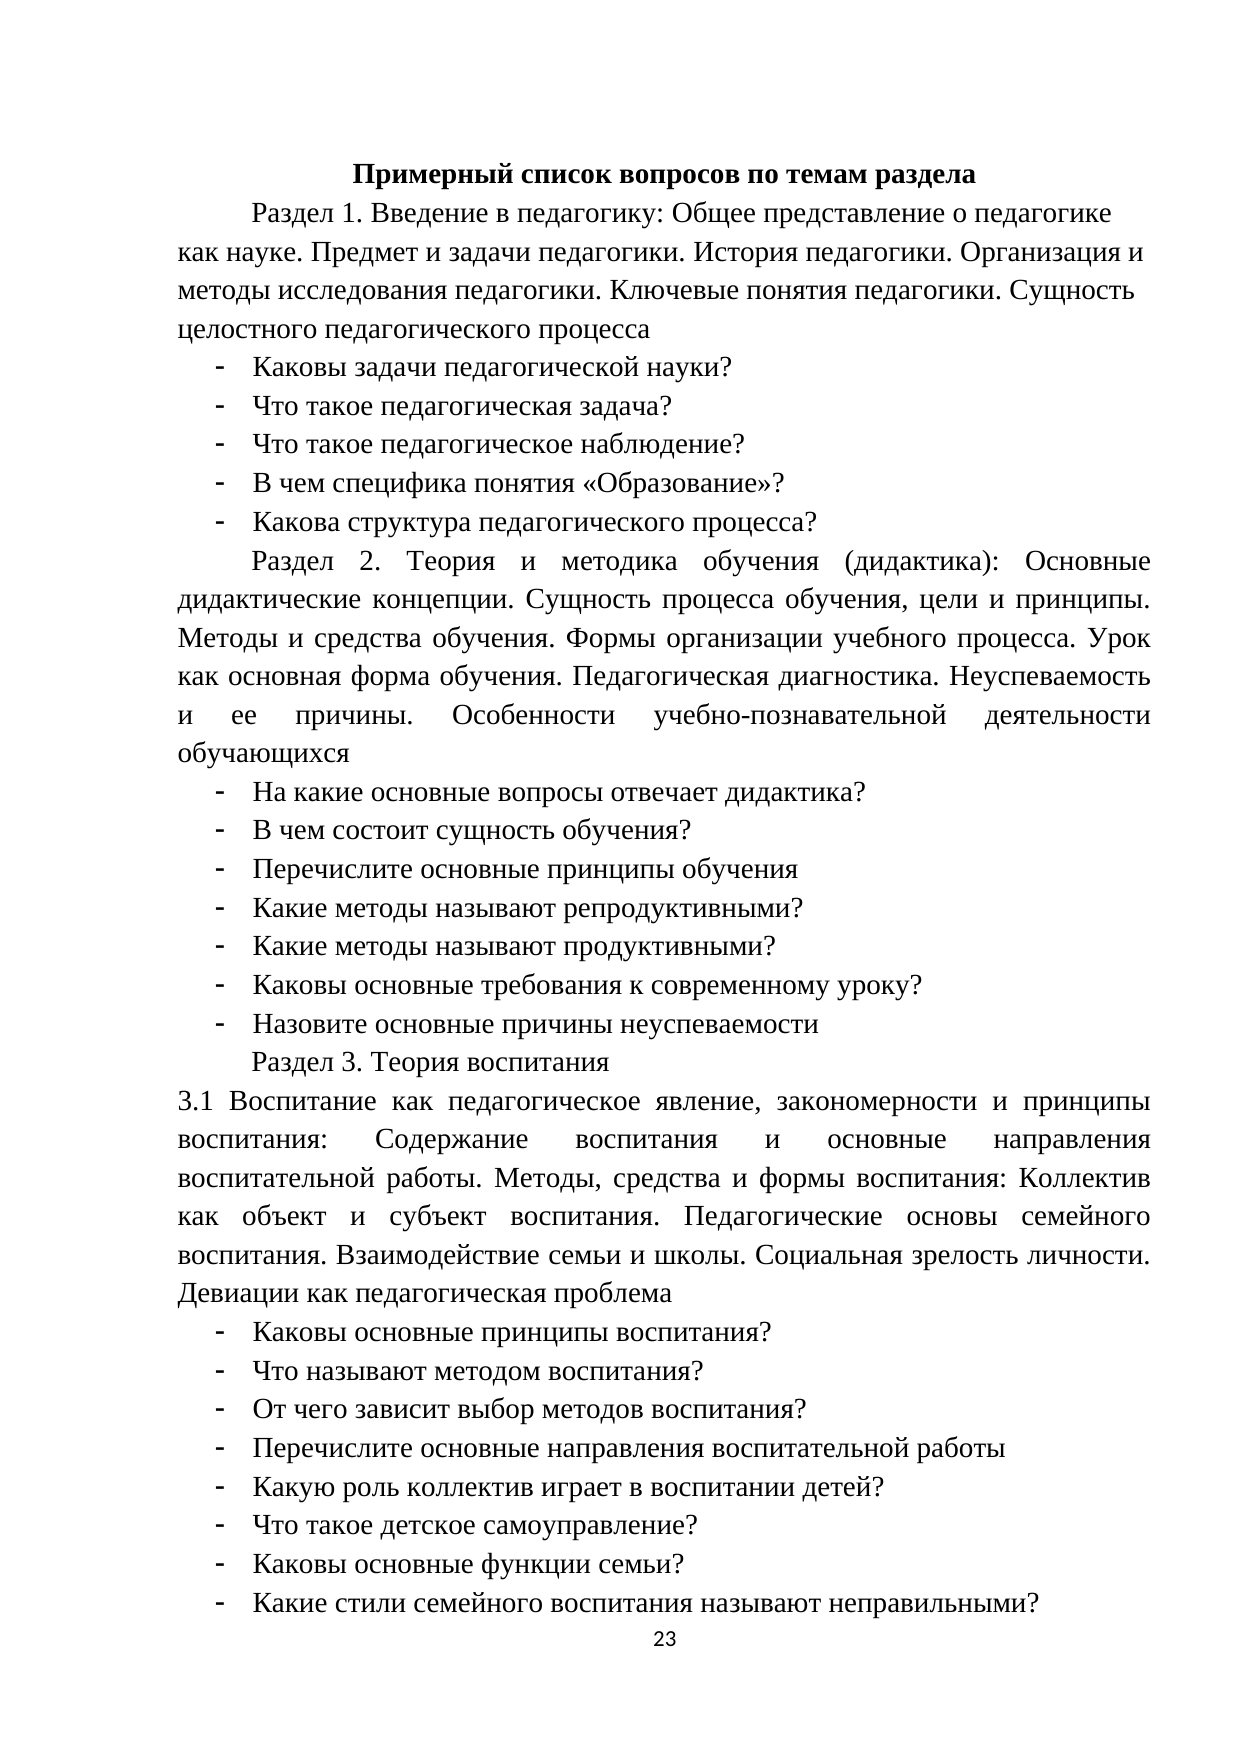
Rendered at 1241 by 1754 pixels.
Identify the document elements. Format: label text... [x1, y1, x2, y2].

list Какие методы называют репродуктивными? [215, 890, 1152, 923]
list Какова структура педагогического процесса? [215, 504, 1152, 538]
list На какие основные вопросы отвечает дидактика? [215, 774, 1152, 807]
list Перечислите основные направления воспитательной работы [215, 1430, 1152, 1464]
list Какие стили семейного воспитания называют неправильными? [215, 1585, 1152, 1618]
list Что такое педагогическое наблюдение? [215, 427, 1152, 460]
text 3.1 Воспитание как педагогическое явление, закономерности и принципы воспитания: Содержание воспитания и основные направления воспитательной работы. Методы, средства и формы воспитания: Коллектив как объект и субъект воспитания. Педагогические основы семейного воспитания. Взаимодействие семьи и школы. Социальная зрелость личности. Девиации как педагогическая проблема [177, 1083, 1152, 1309]
list Каковы основные принципы воспитания? [215, 1314, 1152, 1348]
list В чем состоит сущность обучения? [215, 812, 1152, 846]
list Что называют методом воспитания? [215, 1353, 1152, 1386]
list Перечислите основные принципы обучения [215, 851, 1152, 885]
list Назовите основные причины неуспеваемости [215, 1006, 1152, 1039]
list От чего зависит выбор методов воспитания? [215, 1391, 1152, 1425]
list Каковы задачи педагогической науки? [215, 349, 1152, 383]
text Раздел 2. Теория и методика обучения (дидактика): Основные дидактические концепции. Сущность процесса обучения, цели и принципы. Методы и средства обучения. Формы организации учебного процесса. Урок как основная форма обучения. Педагогическая диагностика. Неуспеваемость и ее причины. Особенности учебно-познавательной деятельности обучающихся [177, 543, 1152, 769]
text Примерный список вопросов по темам раздела [177, 157, 1152, 190]
list Каковы основные требования к современному уроку? [215, 967, 1152, 1001]
list Что такое детское самоуправление? [215, 1507, 1152, 1541]
list Какую роль коллектив играет в воспитании детей? [215, 1469, 1152, 1502]
list В чем специфика понятия «Образование»? [215, 465, 1152, 499]
list Какие методы называют продуктивными? [215, 928, 1152, 962]
list Что такое педагогическая задача? [215, 388, 1152, 422]
text Раздел 1. Введение в педагогику: Общее представление о педагогике как науке. Предмет и задачи педагогики. История педагогики. Организация и методы исследования педагогики. Ключевые понятия педагогики. Сущность целостного педагогического процесса [177, 195, 1152, 344]
text Раздел 3. Теория воспитания [177, 1044, 1152, 1078]
list Каковы основные функции семьи? [215, 1546, 1152, 1580]
